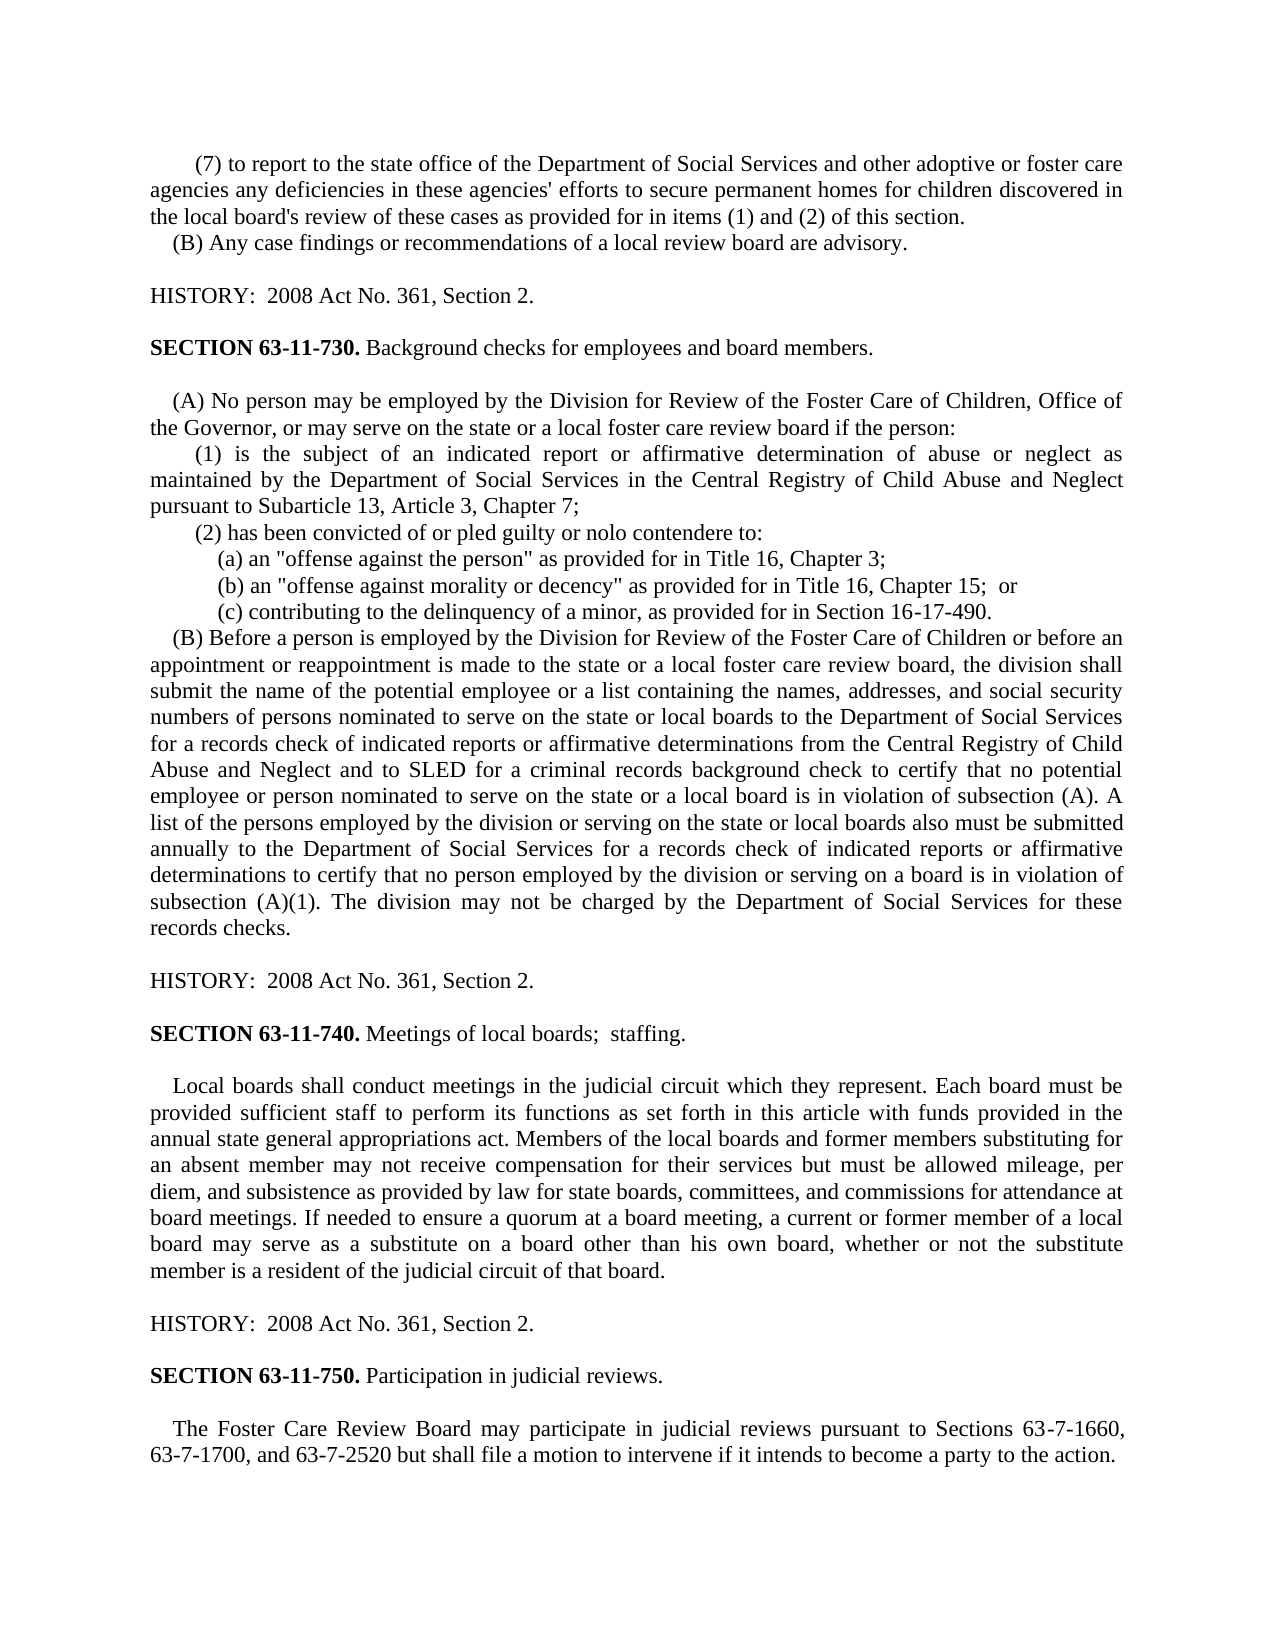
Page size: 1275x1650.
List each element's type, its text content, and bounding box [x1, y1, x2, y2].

text (7) to report to the state office of the Department of Social Services and other adoptive or foster care agencies any deficiencies in these agencies' efforts to secure permanent homes for children discovered in the local board's review of these cases as provided for in items (1) and (2) of this section. [150, 150, 1125, 229]
text HISTORY: 2008 Act No. 361, Section 2. [150, 967, 1125, 993]
text (2) has been convicted of or pled guilty or nolo contendere to: [150, 519, 1125, 545]
text (A) No person may be employed by the Division for Review of the Foster Care of Children, Office of the Governor, or may serve on the state or a local foster care review board if the person: [150, 387, 1125, 440]
text (B) Before a person is employed by the Division for Review of the Foster Care of Children or before an appointment or reappointment is made to the state or a local foster care review board, the division shall submit the name of the potential employee or a list containing the names, addresses, and social security numbers of persons nominated to serve on the state or local boards to the Department of Social Services for a records check of indicated reports or affirmative determinations from the Central Registry of Child Abuse and Neglect and to SLED for a criminal records background check to certify that no potential employee or person nominated to serve on the state or a local board is in violation of subsection (A). A list of the persons employed by the division or serving on the state or local boards also must be submitted annually to the Department of Social Services for a records check of indicated reports or affirmative determinations to certify that no person employed by the division or serving on a board is in violation of subsection (A)(1). The division may not be charged by the Department of Social Services for these records checks. [150, 624, 1125, 941]
text (c) contributing to the delinquency of a minor, as provided for in Section 16-17-490. [150, 598, 1125, 624]
text (a) an "offense against the person" as provided for in Title 16, Chapter 3; [150, 545, 1125, 572]
text SECTION 63-11-740. Meetings of local boards; staffing. [150, 1020, 1125, 1046]
text HISTORY: 2008 Act No. 361, Section 2. [150, 1309, 1125, 1336]
text SECTION 63-11-750. Participation in judicial reviews. [150, 1362, 1125, 1389]
text The Foster Care Review Board may participate in judicial reviews pursuant to Sections 63-7-1660, 63-7-1700, and 63-7-2520 but shall file a motion to intervene if it intends to become a party to the action. [150, 1415, 1125, 1468]
text HISTORY: 2008 Act No. 361, Section 2. [150, 282, 1125, 308]
text (1) is the subject of an indicated report or affirmative determination of abuse or neglect as maintained by the Department of Social Services in the Central Registry of Child Abuse and Neglect pursuant to Subarticle 13, Article 3, Chapter 7; [150, 440, 1125, 519]
text (B) Any case findings or recommendations of a local review board are advisory. [150, 229, 1125, 255]
text (b) an "offense against morality or decency" as provided for in Title 16, Chapter 15; or [150, 572, 1125, 598]
text Local boards shall conduct meetings in the judicial circuit which they represent. Each board must be provided sufficient staff to perform its functions as set forth in this article with funds provided in the annual state general appropriations act. Members of the local boards and former members substituting for an absent member may not receive compensation for their services but must be allowed mileage, per diem, and subsistence as provided by law for state boards, committees, and commissions for attendance at board meetings. If needed to ensure a quorum at a board meeting, a current or former member of a local board may serve as a substitute on a board other than his own board, whether or not the substitute member is a resident of the judicial circuit of that board. [150, 1072, 1125, 1283]
text SECTION 63-11-730. Background checks for employees and board members. [150, 334, 1125, 361]
